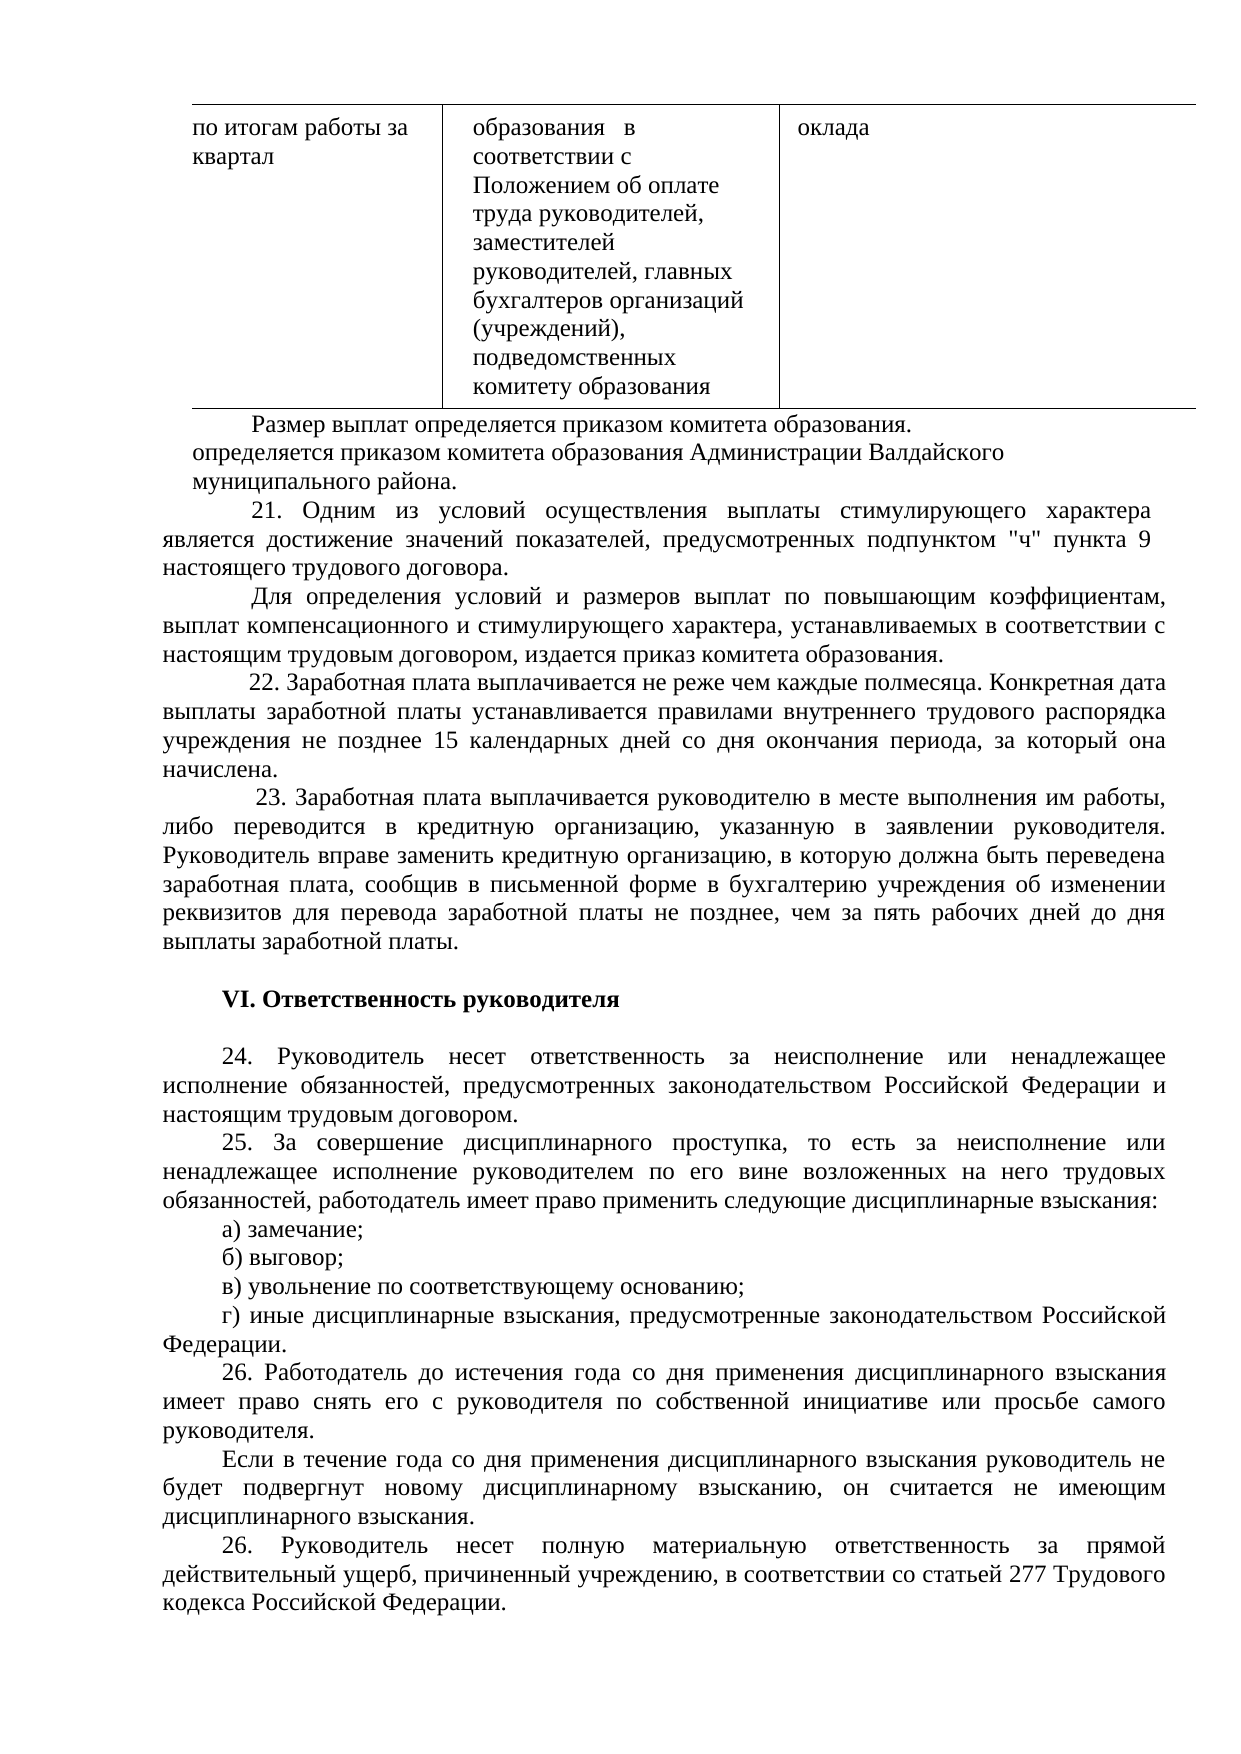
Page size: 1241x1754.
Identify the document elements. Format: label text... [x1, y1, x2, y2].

text Для определения условий и размеров выплат по повышающим коэффициентам, выплат компенсационного и стимулирующего характера, устанавливаемых в соответствии с настоящим трудовым договором, издается приказ комитета образования. [162, 581, 1167, 667]
text 24. Руководитель несет ответственность за неисполнение или ненадлежащее исполнение обязанностей, предусмотренных законодательством Российской Федерации и настоящим трудовым договором. [162, 1041, 1167, 1127]
text а) замечание; [162, 1214, 1167, 1242]
text 23. Заработная плата выплачивается руководителю в месте выполнения им работы, либо переводится в кредитную организацию, указанную в заявлении руководителя. Руководитель вправе заменить кредитную организацию, в которую должна быть переведена заработная плата, сообщив в письменной форме в бухгалтерию учреждения об изменении реквизитов для перевода заработной платы не позднее, чем за пять рабочих дней до дня выплаты заработной платы. [162, 782, 1167, 955]
text 26. Руководитель несет полную материальную ответственность за прямой действительный ущерб, причиненный учреждению, в соответствии со статьей 277 Трудового кодекса Российской Федерации. [162, 1530, 1167, 1616]
text в) увольнение по соответствующему основанию; [162, 1271, 1167, 1300]
text Размер выплат определяется приказом комитета образования. Размер выплаты определяется приказом комитета образования Администрации Валдайского муниципального района. [192, 409, 1152, 495]
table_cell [443, 105, 779, 408]
text 26. Работодатель до истечения года со дня применения дисциплинарного взыскания имеет право снять его с руководителя по собственной инициативе или просьбе самого руководителя. [162, 1357, 1167, 1444]
text 21. Одним из условий осуществления выплаты стимулирующего характера является достижение значений показателей, предусмотренных подпунктом "ч" пункта 9 настоящего трудового договора. [162, 495, 1152, 581]
text Если в течение года со дня применения дисциплинарного взыскания руководитель не будет подвергнут новому дисциплинарному взысканию, он считается не имеющим дисциплинарного взыскания. [162, 1444, 1167, 1530]
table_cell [780, 105, 1196, 408]
text VI. Ответственность руководителя [162, 984, 1167, 1012]
text б) выговор; [162, 1242, 1167, 1271]
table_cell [192, 105, 442, 408]
text 22. Заработная плата выплачивается не реже чем каждые полмесяца. Конкретная дата выплаты заработной платы устанавливается правилами внутреннего трудового распорядка учреждения не позднее 15 календарных дней со дня окончания периода, за который она начислена. [162, 667, 1167, 782]
text 25. За совершение дисциплинарного проступка, то есть за неисполнение или ненадлежащее исполнение руководителем по его вине возложенных на него трудовых обязанностей, работодатель имеет право применить следующие дисциплинарные взыскания: [162, 1127, 1167, 1214]
text г) иные дисциплинарные взыскания, предусмотренные законодательством Российской Федерации. [162, 1300, 1167, 1357]
